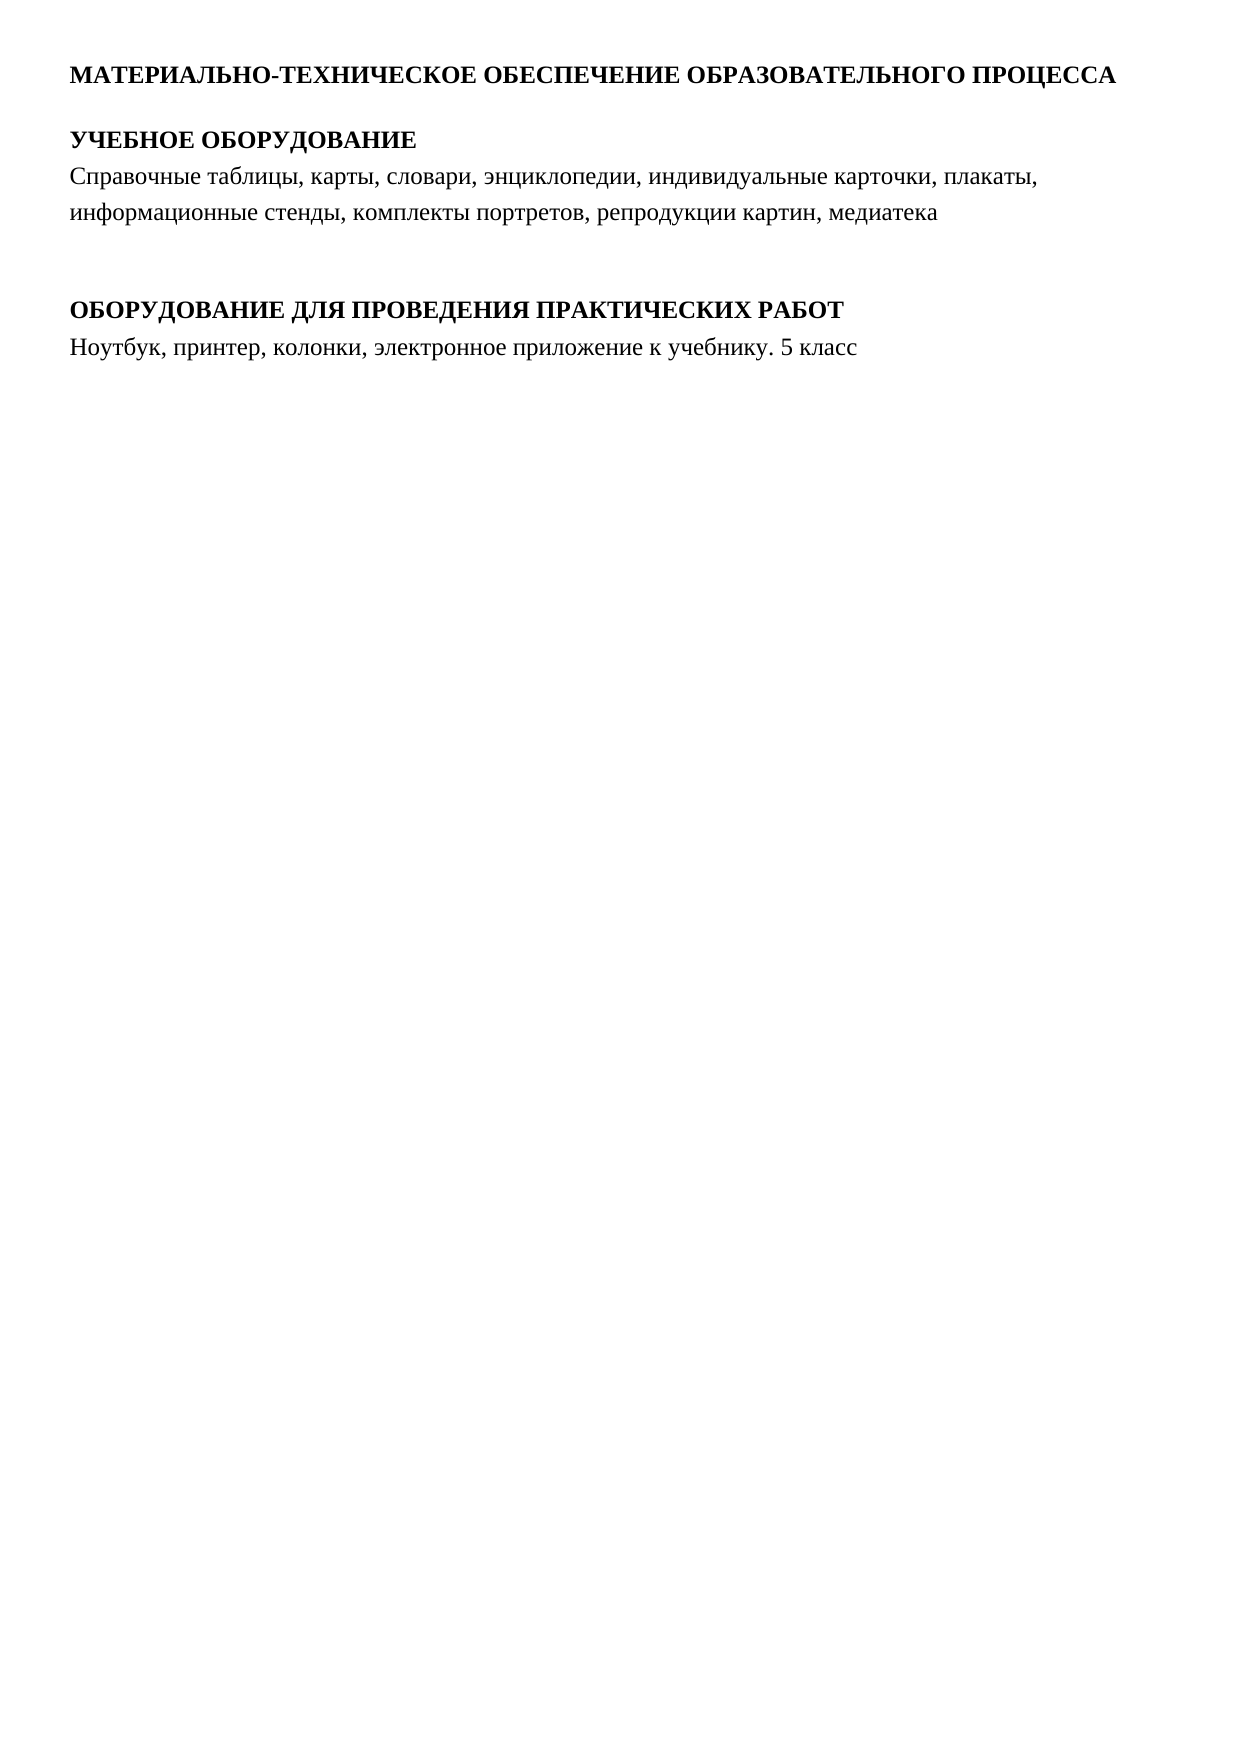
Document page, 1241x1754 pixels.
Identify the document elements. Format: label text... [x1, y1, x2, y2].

text УЧЕБНОЕ ОБОРУДОВАНИЕ Справочные таблицы, карты, словари, энциклопедии, индивидуальные карточки, плакаты, информационные стенды, комплекты портретов, репродукции картин, медиатека [69, 125, 1052, 226]
text МАТЕРИАЛЬНО-ТЕХНИЧЕСКОЕ ОБЕСПЕЧЕНИЕ ОБРАЗОВАТЕЛЬНОГО ПРОЦЕССА [69, 62, 1172, 89]
text ОБОРУДОВАНИЕ ДЛЯ ПРОВЕДЕНИЯ ПРАКТИЧЕСКИХ РАБОТ Ноутбук, принтер, колонки, электронное приложение к учебнику. 5 класс [69, 296, 872, 360]
